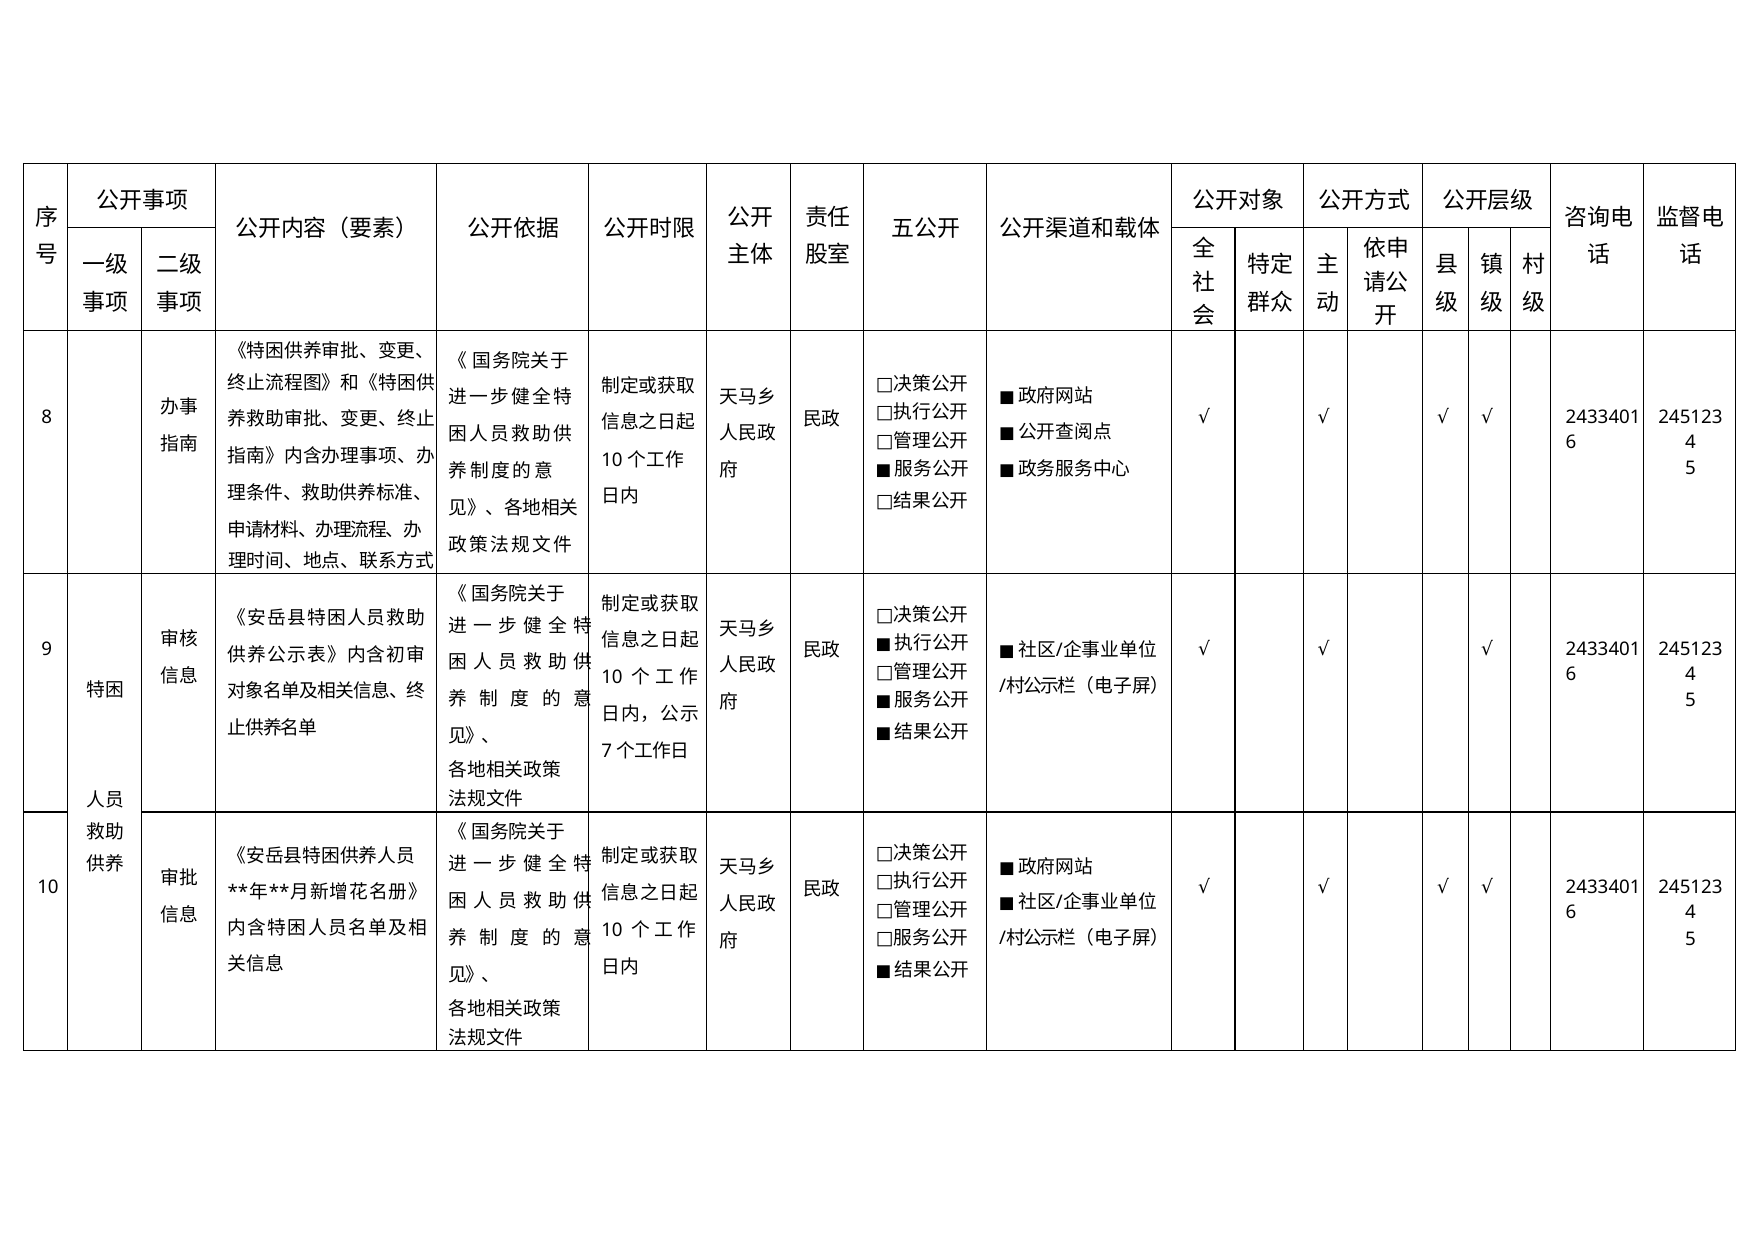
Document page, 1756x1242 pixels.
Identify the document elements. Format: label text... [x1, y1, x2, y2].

table_cell 2451234 5 [1644, 813, 1735, 1049]
table_cell √ [1469, 331, 1510, 573]
table_cell 24334016 [1551, 813, 1643, 1049]
table_cell 天马乡人民政府 [707, 813, 790, 1049]
table_header 责任股室 [791, 164, 863, 330]
table_cell 终止流程图》和《特困供养救助审批、变更、终止指南》内含办理事项、办理条件、救助供养标准、 申请材料、办理流程、办 [216, 363, 436, 542]
table_cell √ [1172, 813, 1234, 1049]
table_cell 全 社会 [1172, 228, 1234, 330]
table_cell 9 [24, 574, 67, 811]
table_cell [1236, 813, 1303, 1049]
table_cell √ [1172, 574, 1234, 811]
table_cell 民政 [791, 813, 863, 1049]
table_header 公开事项 [68, 164, 215, 227]
table_cell 进一步健全特困人员救助供养 制 度 的 意见》、 各地相关政策 [437, 605, 588, 781]
table_header 监督电话 [1644, 164, 1735, 330]
table_cell 特定群众 [1236, 228, 1303, 330]
table_cell 救助 [68, 811, 141, 844]
table_cell [1236, 574, 1303, 811]
table_header 公开对象 [1172, 164, 1303, 227]
table_cell 供养 [68, 844, 141, 1020]
table_cell 一级事项 [68, 228, 141, 330]
table_cell 《特困供养审批、变更、 [216, 331, 436, 362]
table_cell 8 [24, 331, 67, 573]
table_cell 二级事项 [142, 228, 215, 330]
table_cell 政府网站 社区/企事业单位 /村公示栏（电子屏） [987, 813, 1171, 1049]
table_cell 24334016 [1551, 331, 1643, 573]
table_header 公开主体 [707, 164, 790, 330]
table_cell √ [1469, 813, 1510, 1049]
table_cell [1511, 574, 1550, 811]
table_cell 县级 [1423, 228, 1468, 330]
table_cell 民政 [791, 331, 863, 573]
table_cell 民政 [791, 574, 863, 811]
table_cell □决策公开 □执行公开 □管理公开 服务公开 □结果公开 [864, 331, 986, 573]
table_cell 人员 [68, 781, 141, 811]
table_cell √ [1304, 813, 1347, 1049]
table_cell [1511, 331, 1550, 573]
table_cell 主动 [1304, 228, 1347, 330]
table_cell [68, 574, 141, 605]
table_header 咨询电话 [1551, 164, 1643, 330]
table_cell 24334016 [1551, 574, 1643, 811]
table_cell 社区/企事业单位 /村公示栏（电子屏） [987, 574, 1171, 811]
table_cell [1511, 813, 1550, 1049]
table_cell 政府网站 公开查阅点 政务服务中心 [987, 331, 1171, 573]
table_cell 办事指南 [142, 331, 215, 573]
table_cell 进一步健全特困人员救助供养 制 度 的 意见》、 各地相关政策 [437, 844, 588, 1020]
table_cell 依申 请公开 [1348, 228, 1422, 330]
table_cell √ [1172, 331, 1234, 573]
table_cell 《 国务院关于 [437, 813, 588, 844]
table_cell [1348, 813, 1422, 1049]
table_cell 《 国务院关于 [437, 574, 588, 605]
table_header 公开渠道和载体 [987, 164, 1171, 330]
table_cell 《安岳县特困人员救助供养公示表》内含初审对象名单及相关信息、终止供养名单 [216, 574, 436, 811]
table_cell 法规文件 [437, 781, 588, 811]
table_cell [68, 1020, 141, 1049]
table_header 公开依据 [437, 164, 588, 330]
table_header 序号 [24, 164, 67, 330]
table_cell 审批信息 [142, 813, 215, 1049]
table_cell 理时间、地点、联系方式 [216, 542, 436, 573]
table_header 公开时限 [589, 164, 706, 330]
table_cell √ [1469, 574, 1510, 811]
table_cell √ [1304, 331, 1347, 573]
table_cell 村级 [1511, 228, 1550, 330]
table_header 五公开 [864, 164, 986, 330]
table_cell □决策公开 □执行公开 □管理公开 □服务公开 结果公开 [864, 813, 986, 1049]
table_cell [1348, 574, 1422, 811]
table_cell □决策公开 执行公开 □管理公开 服务公开 结果公开 [864, 574, 986, 811]
table_header 公开层级 [1423, 164, 1550, 227]
table_cell √ [1423, 331, 1468, 573]
table_cell 2451234 5 [1644, 574, 1735, 811]
table_cell [68, 331, 141, 573]
table_cell 《安岳县特困供养人员 **年**月新增花名册》内含特困人员名单及相关信息 [216, 813, 436, 1049]
table_cell [1236, 331, 1303, 573]
table_cell 特困 [68, 605, 141, 781]
table_cell 法规文件 [437, 1020, 588, 1049]
table_cell 天马乡人民政府 [707, 574, 790, 811]
table_cell 制定或获取信息之日起 10 个工作日内 [589, 331, 706, 573]
table_cell 《 国务院关于进一步健全特困人员救助供养制度的意 见》、各地相关政策法规文件 [437, 331, 588, 573]
table_cell 制定或获取信息之日起10 个 工 作日内，公示7 个工作日 [589, 574, 706, 811]
table_cell [1348, 331, 1422, 573]
table_cell 天马乡人民政府 [707, 331, 790, 573]
table_cell 10 [24, 813, 67, 1049]
table_cell 镇级 [1469, 228, 1510, 330]
table_cell 制定或获取信息之日起10 个 工 作日内 [589, 813, 706, 1049]
table_cell 审核信息 [142, 574, 215, 811]
table_header 公开方式 [1304, 164, 1422, 227]
table_cell √ [1423, 813, 1468, 1049]
table_cell 2451234 5 [1644, 331, 1735, 573]
table_cell [1423, 574, 1468, 811]
table_header 公开内容（要素） [216, 164, 436, 330]
table_cell √ [1304, 574, 1347, 811]
